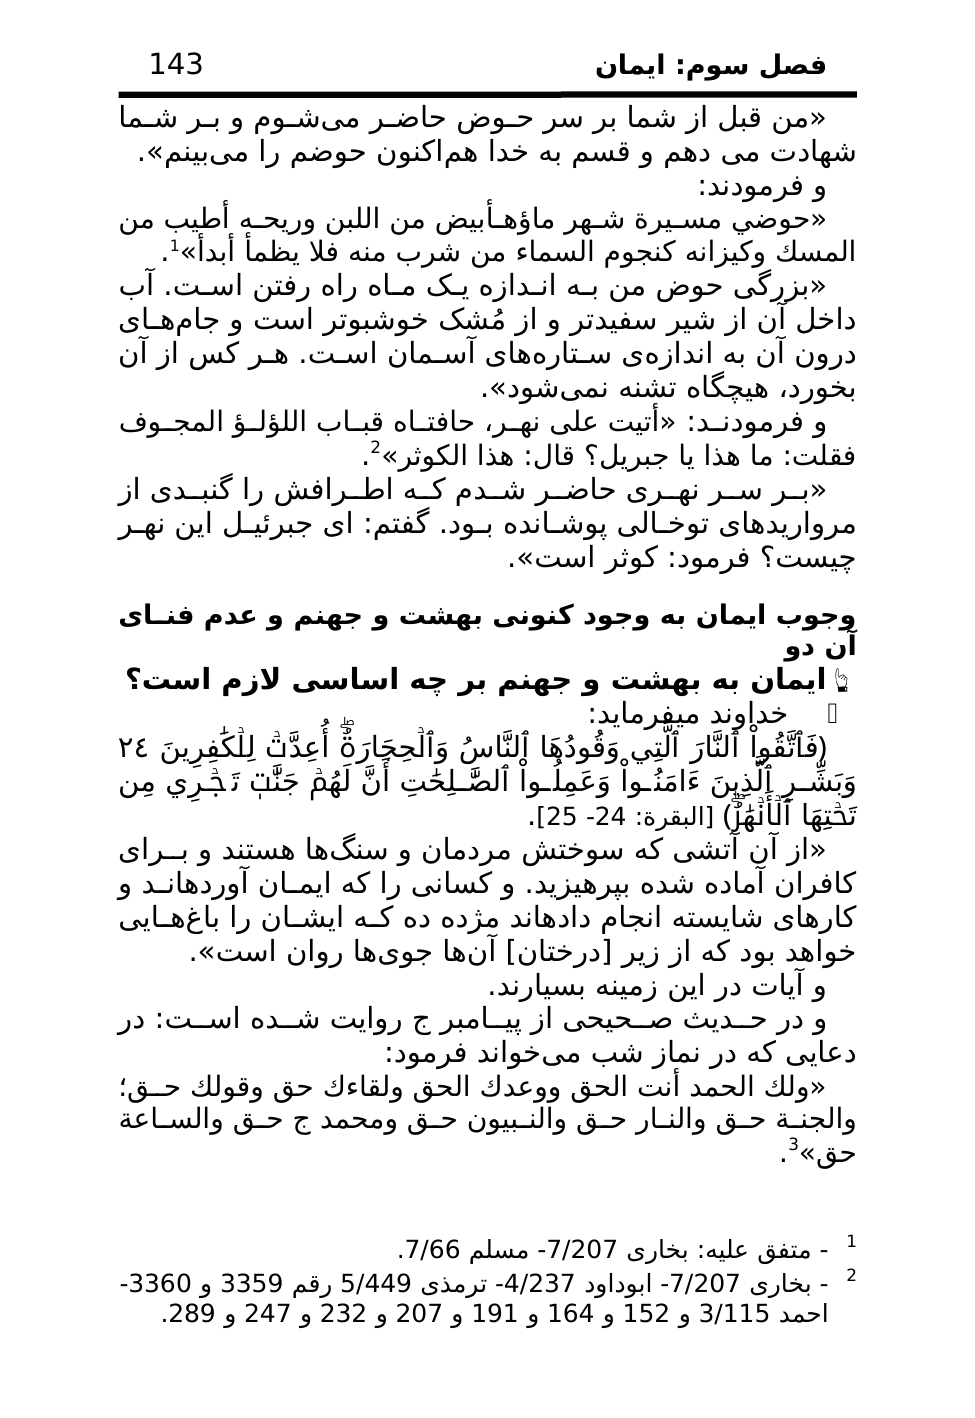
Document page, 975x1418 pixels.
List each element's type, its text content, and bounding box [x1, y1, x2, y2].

text و در حدیث صحیحی از پیامبر ج روایت شده است: در دعایی که در نماز شب می‌خواند فرمود: [118, 1002, 857, 1070]
text «بزرگی حوض من به اندازه یک ماه راه رفتن است. آب داخل آن از شیر سفیدتر و از مُشک خوشبوتر است و جام‌های درون آن به اندازه‌ی ستاره‌های آسمان است. هر کس از آن بخورد، هیچگاه تشنه نمی‌شود». [118, 268, 857, 404]
text ايمان به بهشت و جهنم بر چه اساسی لازم است؟ [118, 662, 827, 696]
text «ولك الحمد أنت الحق ووعدك الحق ولقاءك حق وقولك حق؛ والجنة حق والنار حق والنبيون حق ومحمد ج حق والساعة حق». [118, 1070, 857, 1169]
text خداوند میفرماید: [118, 696, 827, 730]
text «حوضي مسيرة شهر ماؤهأبيض من اللبن وريحه أطيب من المسك وكيزانه كنجوم السماء من شرب منه فلا يظمأ أبدأ». [118, 202, 857, 268]
text «من قبل از شما بر سر حوض حاضر می‌شوم و بر شما شهادت می‌ دهم و قسم به خدا هم‌اکنون حوضم را می‌بینم». [118, 100, 857, 168]
text و فرمودند: «أتيت علی نهر، حافتاه قباب اللؤلؤ المجوف فقلت: ما هذا يا جبريل؟ قال: هذا الكوثر». [118, 404, 857, 472]
text و فرمودند: [118, 168, 857, 202]
text «بر سر نهری حاضر شدم که اطرافش را گنبدی از مرواریدهای توخالی پوشانده بود. گفتم: ای جبرئیل این نهر چیست؟ فرمود: کوثر است». [118, 472, 857, 574]
text وجوب ایمان به وجود کنونی بهشت و جهنم و عدم فنای آن دو [118, 599, 857, 662]
text و آیات در این زمینه بسیارند. [118, 968, 857, 1002]
text ﴿فَٱتَّقُواْ ٱلنَّارَ ٱلَّتِي وَقُودُهَا ٱلنَّاسُ وَٱلۡحِجَارَةُۖ أُعِدَّتۡ لِلۡكَٰفِرِينَ ٢٤ وَبَشِّرِ ٱلَّذِينَ ءَامَنُواْ وَعَمِلُواْ ٱلصَّٰلِحَٰتِ أَنَّ لَهُمۡ جَنَّٰتٖ تَجۡرِي مِن تَحۡتِهَا ٱلۡأَنۡهَٰرُۖ﴾ [البقرة: 24- 25]. [118, 730, 857, 832]
text «از آن آتشى که سوختش مردمان و سنگ‌ها هستند و براى کافران آماده شده بپرهیزید. و کسانى را که ایمان آورده‏اند و کارهاى شایسته انجام داده‏اند مژده ده که ایشان را باغ‌هایى خواهد بود که از زیر [درختان] آن‌ها جوی‌ها روان است». [118, 832, 857, 968]
